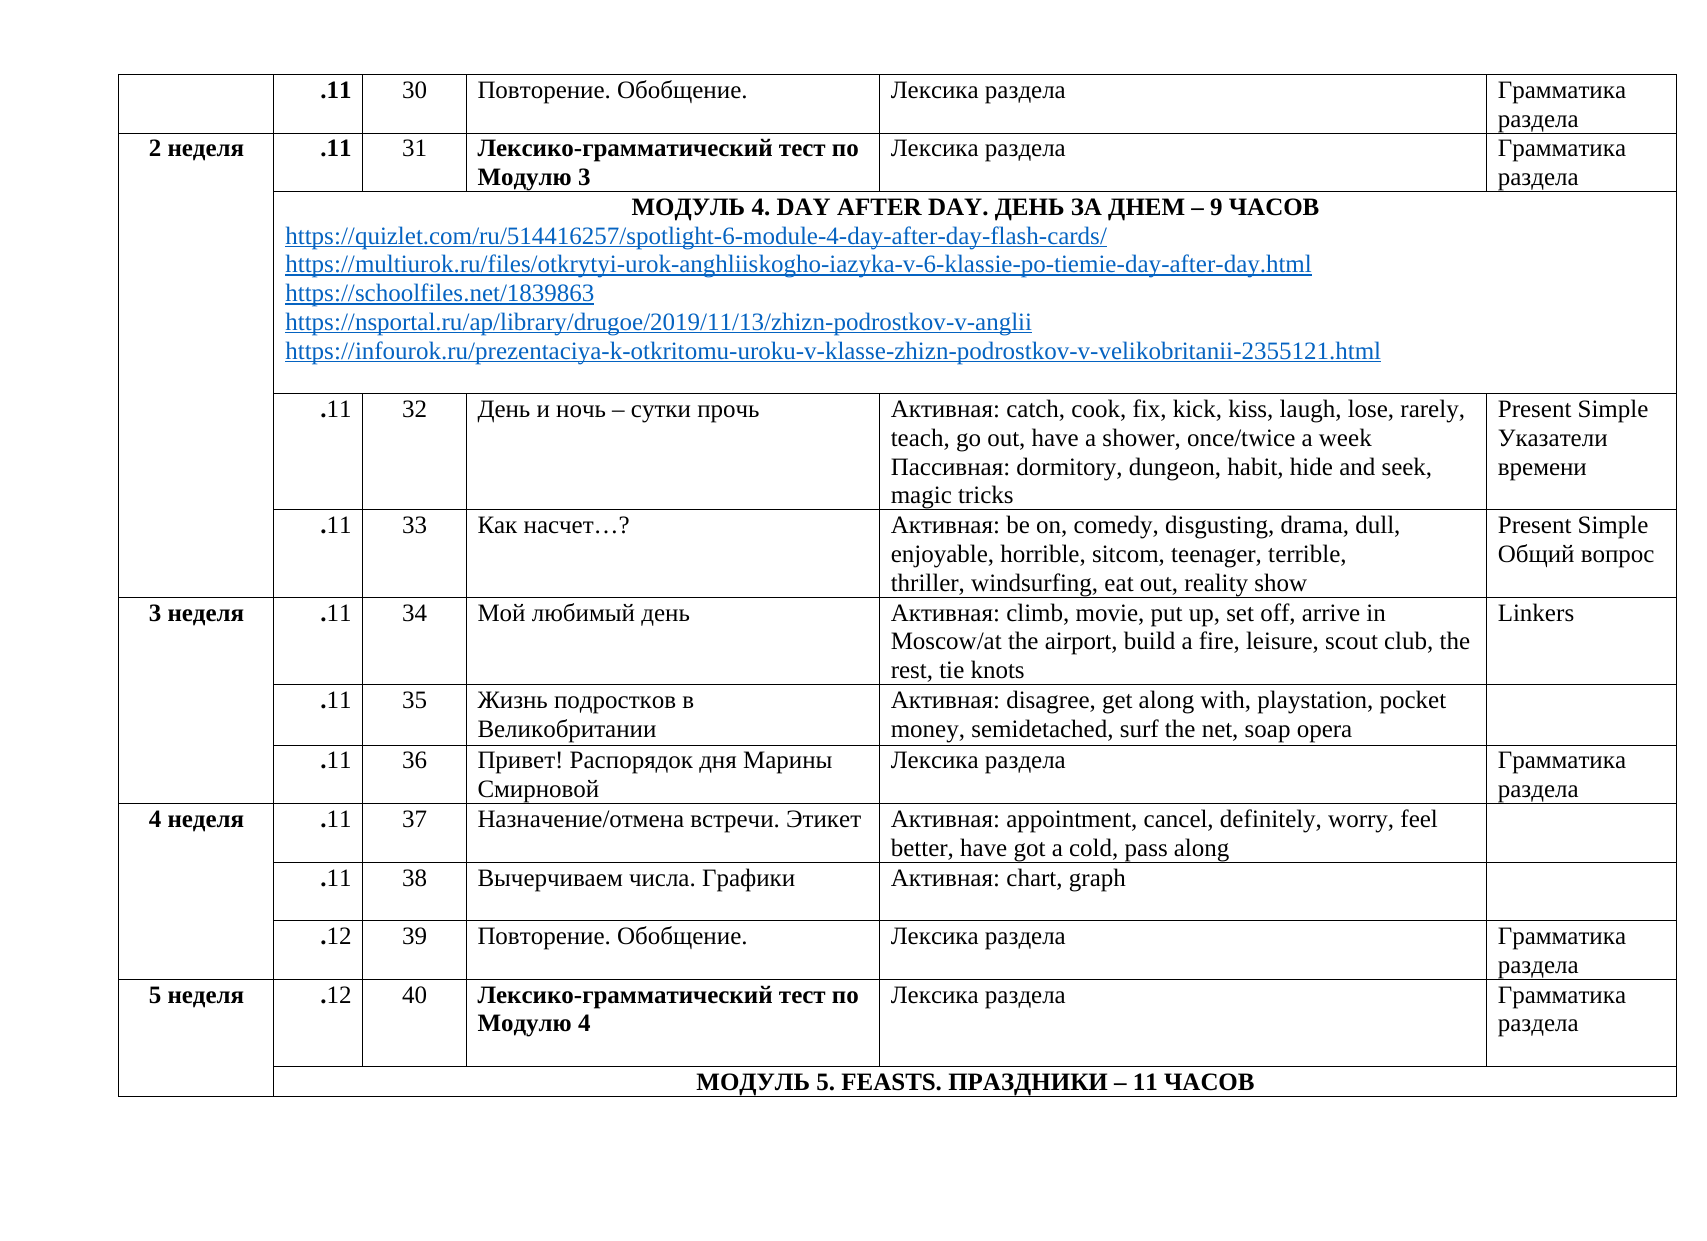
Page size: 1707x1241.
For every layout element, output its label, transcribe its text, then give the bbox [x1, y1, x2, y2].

table_cell .11 [274, 804, 362, 862]
table_cell Лексико-грамматический тест по Модулю 3 [467, 134, 879, 191]
table_cell Linkers [1487, 598, 1676, 684]
table_cell Активная: catch, cook, fix, kick, kiss, laugh, lose, rarely, teach, go out, have a shower, once/twice a week Пассивная: dormitory, dungeon, habit, hide and seek, magic tricks [880, 394, 1486, 509]
table_cell Активная: climb, movie, put up, set off, arrive in Moscow/at the airport, build a fire, leisure, scout club, the rest, tie knots [880, 598, 1486, 684]
table_cell Лексико-грамматический тест по Модулю 4 [467, 980, 879, 1066]
table_cell .11 [274, 75, 362, 132]
table_cell 39 [363, 921, 466, 979]
table_cell Present Simple Указатели времени [1487, 394, 1676, 509]
table_cell Вычерчиваем числа. Графики [467, 863, 879, 920]
table_cell День и ночь – сутки прочь [467, 394, 879, 509]
table_cell 5 неделя [119, 980, 273, 1096]
table_cell [1487, 863, 1676, 920]
table_cell МОДУЛЬ 4. DAY AFTER DAY. ДЕНЬ ЗА ДНЕМ – 9 ЧАСОВ https://quizlet.com/ru/514416257/spotlight-6-module-4-day-after-day-flash-cards/ https://multiurok.ru/files/otkrytyi-urok-anghliiskogho-iazyka-v-6-klassie-po-tiemie-day-after-day.html https://schoolfiles.net/1839863 https://nsportal.ru/ap/library/drugoe/2019/11/13/zhizn-podrostkov-v-anglii https://infourok.ru/prezentaciya-k-otkritomu-uroku-v-klasse-zhizn-podrostkov-v-velikobritanii-2355121.html [274, 192, 1676, 393]
table_cell Жизнь подростков в Великобритании [467, 685, 879, 744]
table_cell 31 [363, 134, 466, 191]
table_cell Активная: be on, comedy, disgusting, drama, dull, enjoyable, horrible, sitcom, teenager, terrible, thriller, windsurfing, eat out, reality show [880, 510, 1486, 597]
table_cell .12 [274, 980, 362, 1066]
table_cell 35 [363, 685, 466, 744]
table_cell 4 неделя [119, 804, 273, 979]
table_cell Грамматика раздела [1487, 746, 1676, 803]
table_cell .11 [274, 134, 362, 191]
table_cell Грамматика раздела [1487, 980, 1676, 1066]
table_cell .11 [274, 510, 362, 597]
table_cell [274, 1067, 1676, 1096]
table_cell .11 [274, 863, 362, 920]
table_cell 30 [363, 75, 466, 132]
table_cell 38 [363, 863, 466, 920]
table_cell Привет! Распорядок дня Марины Смирновой [467, 746, 879, 803]
table_cell Как насчет…? [467, 510, 879, 597]
table_cell 40 [363, 980, 466, 1066]
table_cell .11 [274, 685, 362, 744]
table_cell Лексика раздела [880, 75, 1486, 132]
table_cell Активная: appointment, cancel, definitely, worry, feel better, have got a cold, pass along [880, 804, 1486, 862]
table_cell Грамматика раздела [1487, 921, 1676, 979]
table_cell Повторение. Обобщение. [467, 921, 879, 979]
table_cell Активная: chart, graph [880, 863, 1486, 920]
table_cell 32 [363, 394, 466, 509]
table_cell 3 неделя [119, 598, 273, 803]
table_cell Лексика раздела [880, 134, 1486, 191]
table_cell .11 [274, 394, 362, 509]
table_cell .12 [274, 921, 362, 979]
table_cell [1487, 804, 1676, 862]
table_cell 33 [363, 510, 466, 597]
table_cell [1487, 685, 1676, 744]
table_cell Лексика раздела [880, 980, 1486, 1066]
table_cell Активная: disagree, get along with, playstation, pocket money, semidetached, surf the net, soap opera [880, 685, 1486, 744]
table_cell Лексика раздела [880, 921, 1486, 979]
table_cell 34 [363, 598, 466, 684]
table_cell 2 неделя [119, 134, 273, 597]
table_cell Грамматика раздела [1487, 75, 1676, 132]
table_cell Повторение. Обобщение. [467, 75, 879, 132]
table_cell 36 [363, 746, 466, 803]
table_cell .11 [274, 598, 362, 684]
table_cell 37 [363, 804, 466, 862]
table_cell Грамматика раздела [1487, 134, 1676, 191]
table_cell Мой любимый день [467, 598, 879, 684]
table_cell Present Simple Общий вопрос [1487, 510, 1676, 597]
table_cell Лексика раздела [880, 746, 1486, 803]
table_cell Назначение/отмена встречи. Этикет [467, 804, 879, 862]
table_cell .11 [274, 746, 362, 803]
